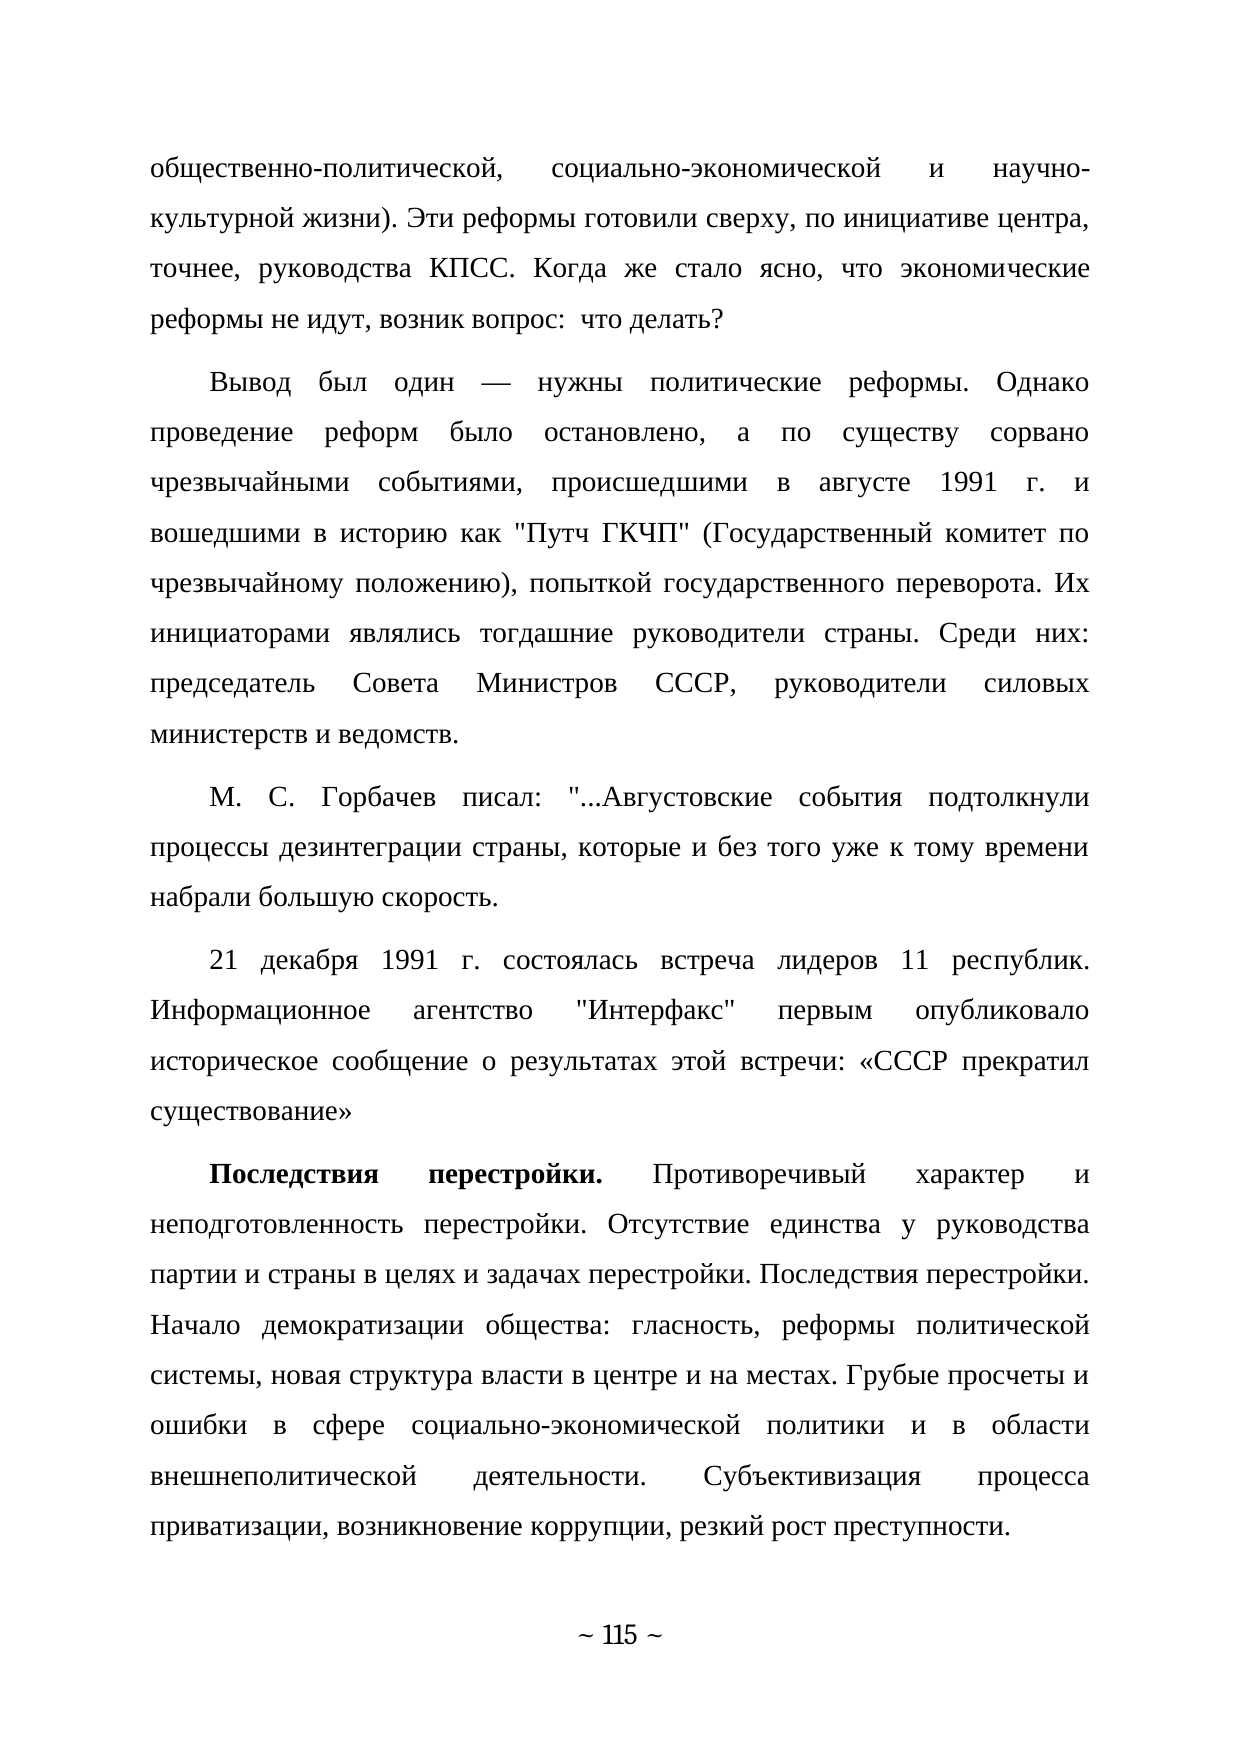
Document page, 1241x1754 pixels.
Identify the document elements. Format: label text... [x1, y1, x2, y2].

text 21 декабря 1991 г. состоялась встреча лидеров 11 республик. Информационное агентство "Интерфакс" первым опубликовало историческое сообщение о результатах этой встречи: «СССР прекратил существование» [150, 942, 1090, 1127]
text Вывод был один — нужны политические реформы. Однако проведение реформ было остановлено, а по существу сорвано чрезвычайными событиями, происшедшими в августе 1991 г. и вошедшими в историю как "Путч ГКЧП" (Государственный комитет по чрезвычайному положению), попыткой государственного переворота. Их инициаторами являлись тогдашние руководители страны. Среди них: председатель Совета Министров СССР, руководители силовых министерств и ведомств. [150, 364, 1090, 749]
text Последствия перестройки. Противоречивый характер и неподготовленность перестройки. Отсутствие единства у руководства партии и страны в целях и задачах перестройки. Последствия перестройки. Начало демократизации общества: гласность, реформы политической системы, новая структура власти в центре и на местах. Грубые просчеты и ошибки в сфере социально-экономической политики и в области внешнеполитической деятельности. Субъективизация процесса приватизации, возникновение коррупции, резкий рост преступности. [150, 1156, 1090, 1542]
text М. С. Горбачев писал: "...Августовские события подтолкнули процессы дезинтеграции страны, которые и без того уже к тому времени набрали большую скорость. [150, 779, 1090, 913]
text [150, 150, 1090, 334]
